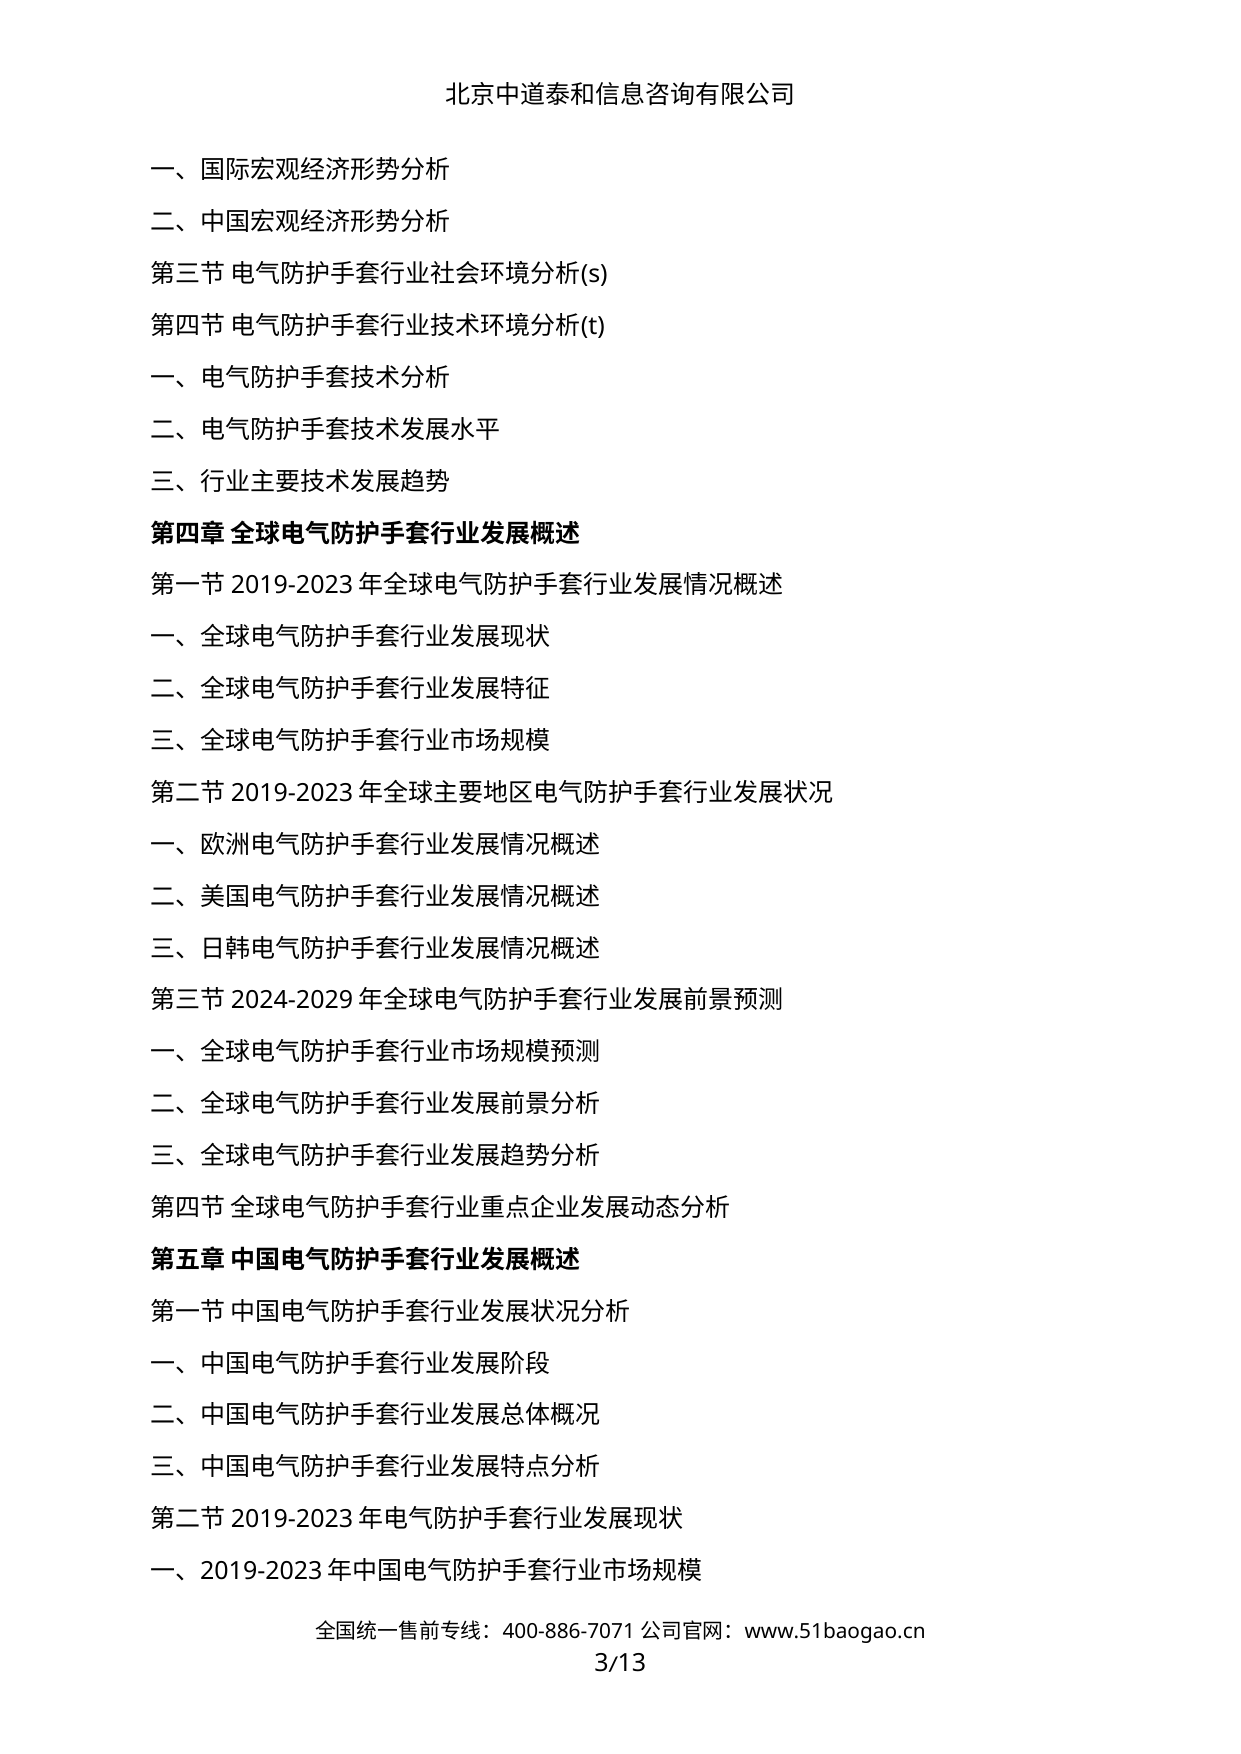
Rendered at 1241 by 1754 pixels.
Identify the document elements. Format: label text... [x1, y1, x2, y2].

text 一、全球电气防护手套行业市场规模预测 [150, 1032, 1090, 1068]
text 二、全球电气防护手套行业发展前景分析 [150, 1084, 1090, 1120]
text 二、美国电气防护手套行业发展情况概述 [150, 876, 1090, 912]
text 第四节 电气防护手套行业技术环境分析(t) [150, 306, 1090, 342]
text 第一节 中国电气防护手套行业发展状况分析 [150, 1291, 1090, 1327]
text 第三节 2024-2029年全球电气防护手套行业发展前景预测 [150, 980, 1090, 1016]
text 二、全球电气防护手套行业发展特征 [150, 669, 1090, 705]
text 第四章 全球电气防护手套行业发展概述 [150, 513, 1090, 549]
text 一、国际宏观经济形势分析 [150, 150, 1090, 186]
text 第三节 电气防护手套行业社会环境分析(s) [150, 254, 1090, 290]
text 一、中国电气防护手套行业发展阶段 [150, 1343, 1090, 1379]
text 一、电气防护手套技术分析 [150, 357, 1090, 394]
text 第二节 2019-2023年电气防护手套行业发展现状 [150, 1499, 1090, 1535]
text 一、全球电气防护手套行业发展现状 [150, 617, 1090, 653]
text 第二节 2019-2023年全球主要地区电气防护手套行业发展状况 [150, 772, 1090, 809]
text 三、全球电气防护手套行业发展趋势分析 [150, 1136, 1090, 1172]
text 一、2019-2023年中国电气防护手套行业市场规模 [150, 1551, 1090, 1587]
text 第一节 2019-2023年全球电气防护手套行业发展情况概述 [150, 565, 1090, 601]
text 二、中国宏观经济形势分析 [150, 202, 1090, 238]
text 三、日韩电气防护手套行业发展情况概述 [150, 928, 1090, 964]
text 二、中国电气防护手套行业发展总体概况 [150, 1395, 1090, 1431]
text 三、行业主要技术发展趋势 [150, 461, 1090, 497]
text 三、中国电气防护手套行业发展特点分析 [150, 1447, 1090, 1483]
text 二、电气防护手套技术发展水平 [150, 409, 1090, 446]
text 三、全球电气防护手套行业市场规模 [150, 721, 1090, 757]
text 第四节 全球电气防护手套行业重点企业发展动态分析 [150, 1187, 1090, 1224]
text 一、欧洲电气防护手套行业发展情况概述 [150, 824, 1090, 861]
text 第五章 中国电气防护手套行业发展概述 [150, 1239, 1090, 1276]
